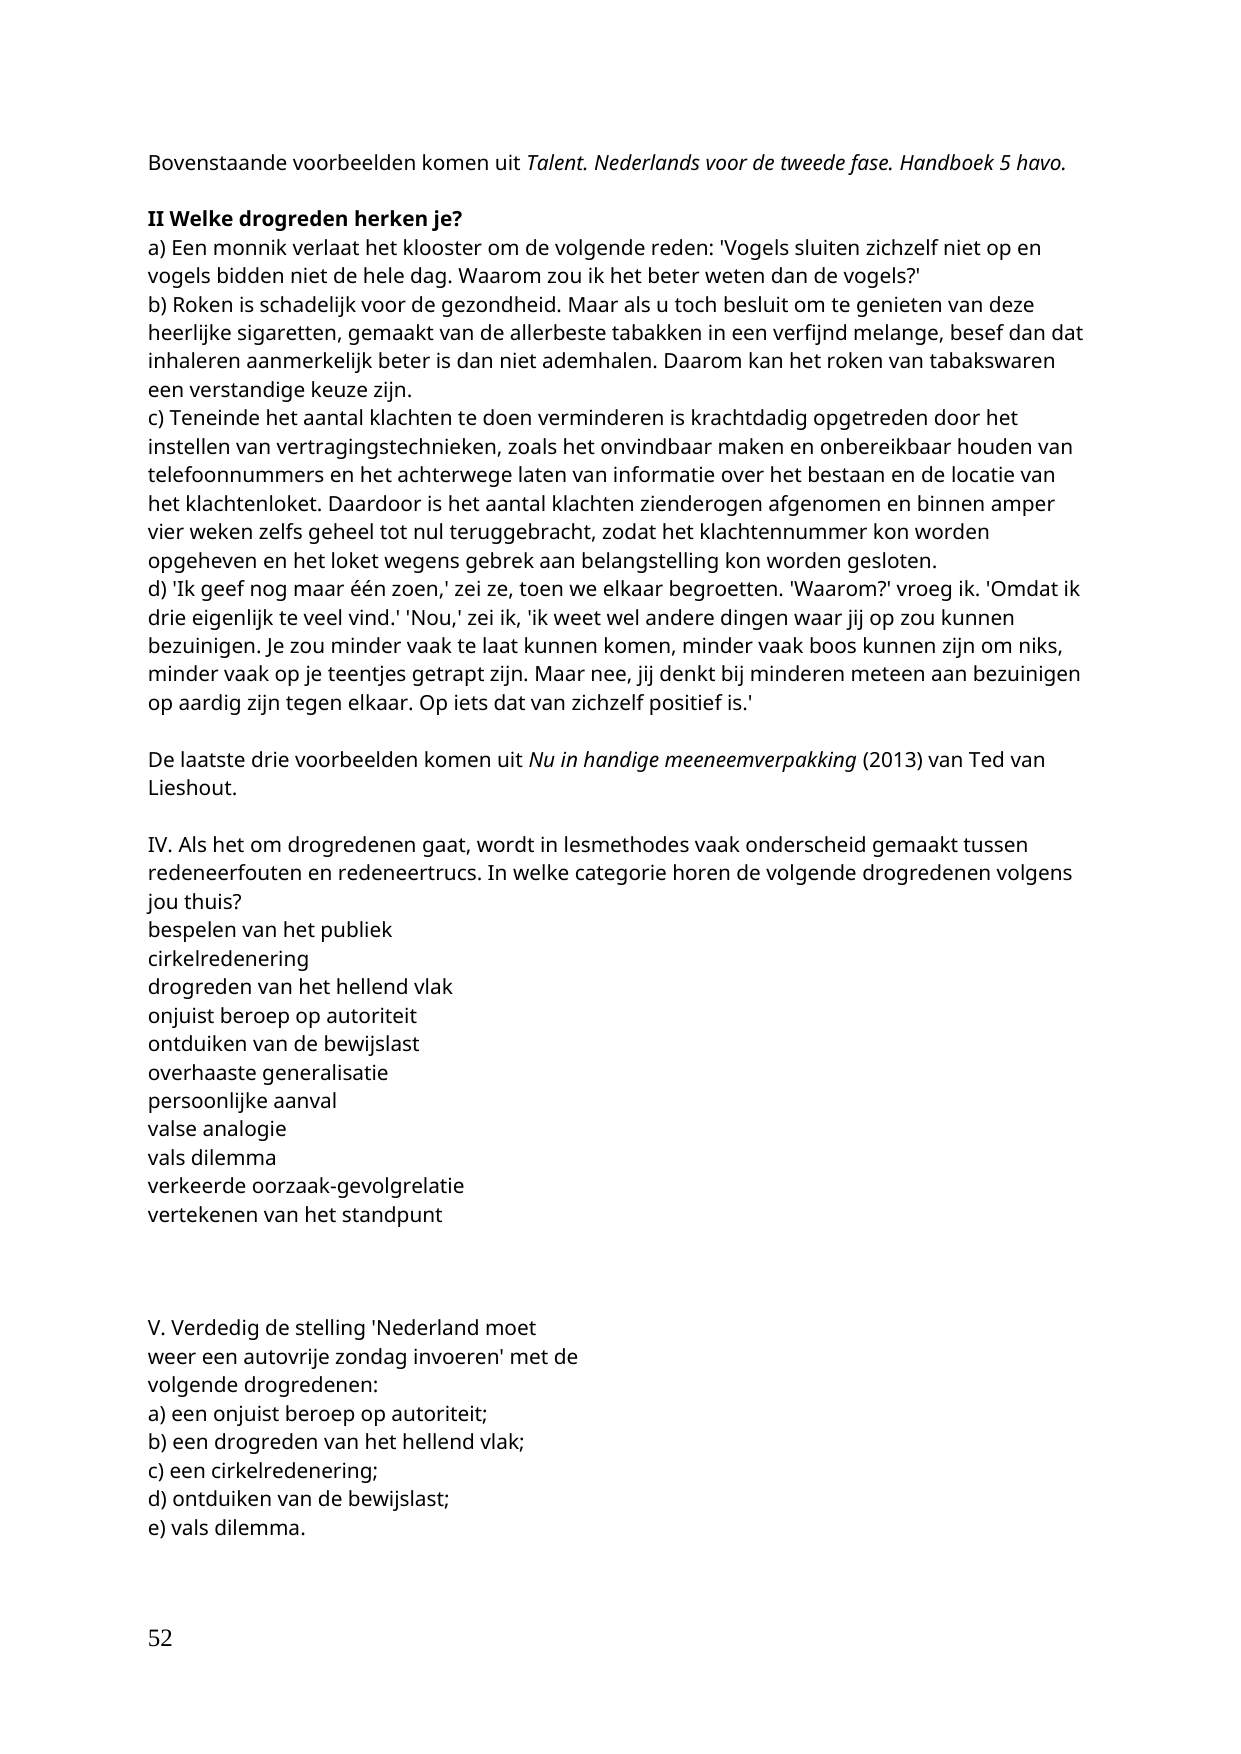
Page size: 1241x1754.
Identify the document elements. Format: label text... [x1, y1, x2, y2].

text onjuist beroep op autoriteit [148, 1001, 583, 1029]
text d) 'Ik geef nog maar één zoen,' zei ze, toen we elkaar begroetten. 'Waarom?' vroeg ik. 'Omdat ik drie eigenlijk te veel vind.' 'Nou,' zei ik, 'ik weet wel andere dingen waar jij op zou kunnen bezuinigen. Je zou minder vaak te laat kunnen komen, minder vaak boos kunnen zijn om niks, minder vaak op je teentjes getrapt zijn. Maar nee, jij denkt bij minderen meteen aan bezuinigen op aardig zijn tegen elkaar. Op iets dat van zichzelf positief is.' [148, 574, 1093, 716]
text vertekenen van het standpunt [148, 1200, 583, 1228]
text overhaaste generalisatie [148, 1058, 583, 1086]
text bespelen van het publiek [148, 915, 583, 944]
text persoonlijke aanval [148, 1086, 583, 1114]
text II Welke drogreden herken je? a) Een monnik verlaat het klooster om de volgende reden: 'Vogels sluiten zichzelf niet op en vogels bidden niet de hele dag. Waarom zou ik het beter weten dan de vogels?' [148, 204, 1093, 290]
text a) een onjuist beroep op autoriteit; [148, 1399, 583, 1427]
text IV. Als het om drogredenen gaat, wordt in lesmethodes vaak onderscheid gemaakt tussen redeneerfouten en redeneertrucs. In welke categorie horen de volgende drogredenen volgens jou thuis? [148, 830, 1093, 915]
text V. Verdedig de stelling 'Nederland moet weer een autovrije zondag invoeren' met de volgende drogredenen: [148, 1313, 583, 1399]
text b) Roken is schadelijk voor de gezondheid. Maar als u toch besluit om te genieten van deze heerlijke sigaretten, gemaakt van de allerbeste tabakken in een verfijnd melange, besef dan dat inhaleren aanmerkelijk beter is dan niet ademhalen. Daarom kan het roken van tabakswaren een verstandige keuze zijn. [148, 290, 1093, 403]
text vals dilemma verkeerde oorzaak-gevolgrelatie [148, 1143, 583, 1200]
text b) een drogreden van het hellend vlak; [148, 1427, 583, 1456]
text valse analogie [148, 1114, 583, 1143]
text c) een cirkelredenering; [148, 1456, 583, 1484]
text cirkelredenering [148, 944, 583, 972]
text ontduiken van de bewijslast [148, 1029, 583, 1058]
text c) Teneinde het aantal klachten te doen verminderen is krachtdadig opgetreden door het instellen van vertragingstechnieken, zoals het onvindbaar maken en onbereikbaar houden van telefoonnummers en het achterwege laten van informatie over het bestaan en de locatie van het klachtenloket. Daardoor is het aantal klachten zienderogen afgenomen en binnen amper vier weken zelfs geheel tot nul teruggebracht, zodat het klachtennummer kon worden opgeheven en het loket wegens gebrek aan belangstelling kon worden gesloten. [148, 403, 1093, 574]
text De laatste drie voorbeelden komen uit Nu in handige meeneemverpakking (2013) van Ted van Lieshout. [148, 745, 1093, 802]
text drogreden van het hellend vlak [148, 972, 583, 1001]
text d) ontduiken van de bewijslast; [148, 1484, 583, 1513]
text e) vals dilemma. [148, 1513, 583, 1541]
text Bovenstaande voorbeelden komen uit Talent. Nederlands voor de tweede fase. Handboek 5 havo. [148, 148, 1093, 176]
